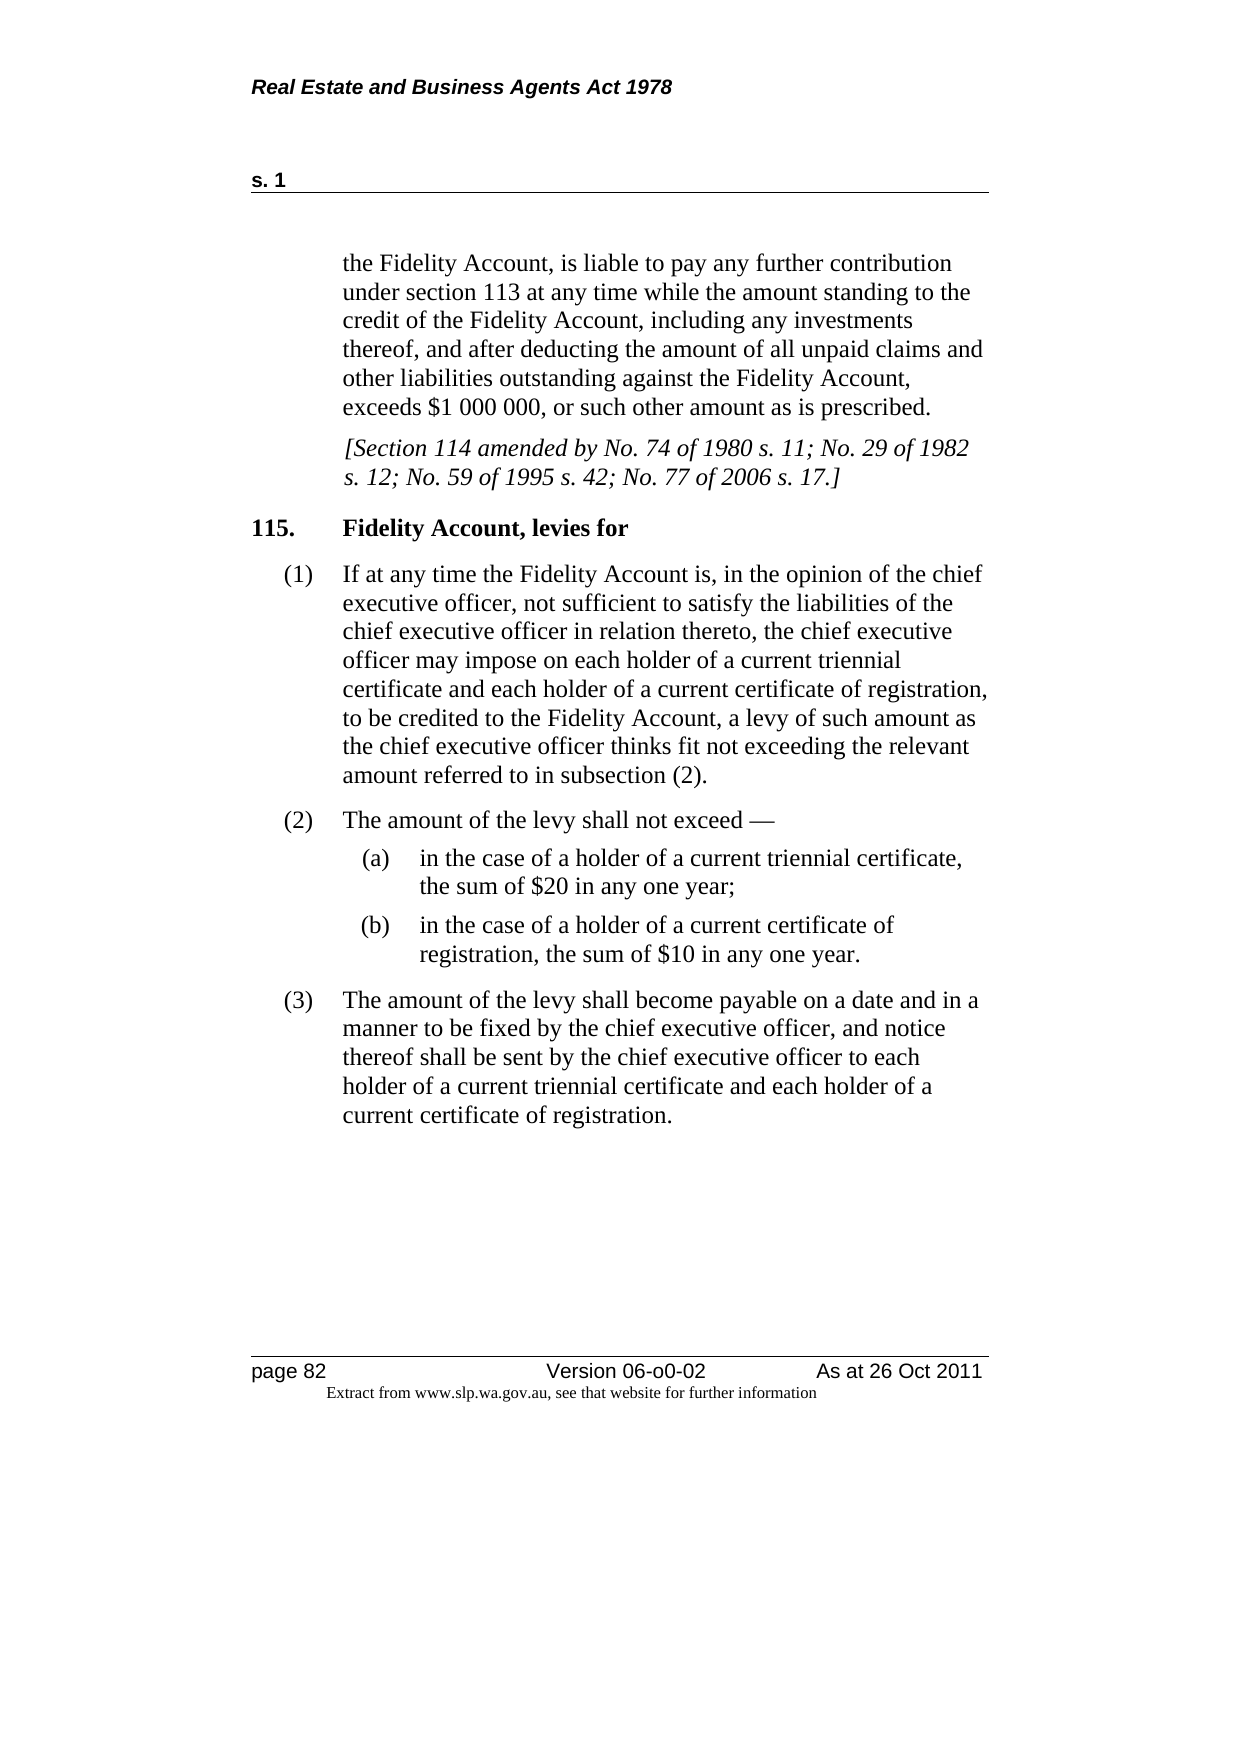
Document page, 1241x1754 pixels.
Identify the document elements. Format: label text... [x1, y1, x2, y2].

text (2) The amount of the levy shall not exceed — [251, 806, 989, 834]
text (1) If at any time the Fidelity Account is, in the opinion of the chief executive officer, not sufficient to satisfy the liabilities of the chief executive officer in relation thereto, the chief executive officer may impose on each holder of a current triennial certificate and each holder of a current certificate of registration, to be credited to the Fidelity Account, a levy of such amount as the chief executive officer thinks fit not exceeding the relevant amount referred to in subsection (2). [251, 559, 989, 789]
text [251, 248, 989, 421]
text (b) in the case of a holder of a current certificate of registration, the sum of $10 in any one year. [251, 911, 989, 968]
text [Section 114 amended by No. 74 of 1980 s. 11; No. 29 of 1982 s. 12; No. 59 of 1995 s. 42; No. 77 of 2006 s. 17.] [251, 433, 989, 491]
text (a) in the case of a holder of a current triennial certificate, the sum of $20 in any one year; [251, 843, 989, 900]
subtitle 115. Fidelity Account, levies for [251, 513, 989, 542]
text (3) The amount of the levy shall become payable on a date and in a manner to be fixed by the chief executive officer, and notice thereof shall be sent by the chief executive officer to each holder of a current triennial certificate and each holder of a current certificate of registration. [251, 985, 989, 1128]
